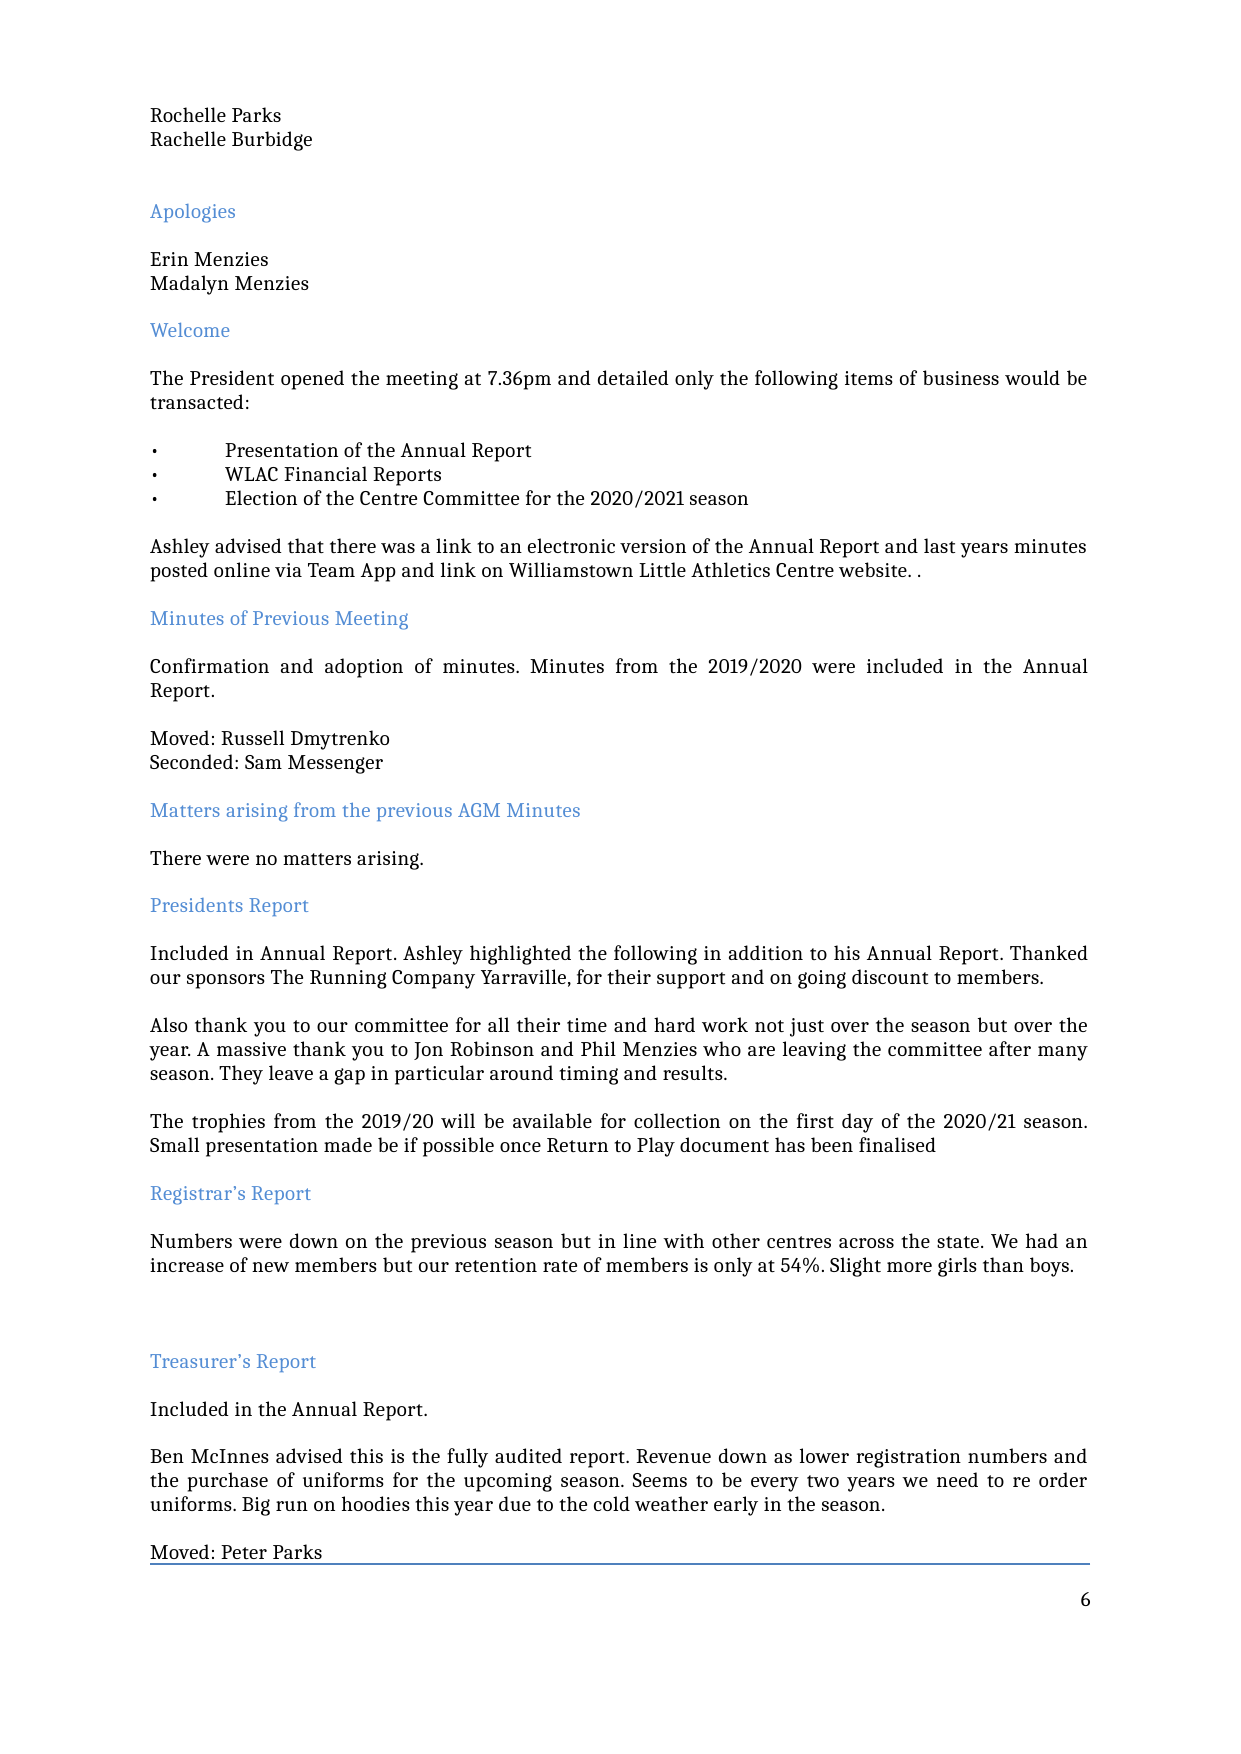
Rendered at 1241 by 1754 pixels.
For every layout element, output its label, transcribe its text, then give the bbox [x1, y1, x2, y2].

title The trophies from the 2019/20 will be available for collection on the first day of the 2020/21 season. Small presentation made be if possible once Return to Play document has been finalised [150, 1110, 1090, 1158]
title Confirmation and adoption of minutes. Minutes from the 2019/2020 were included in the Annual Report. [150, 654, 1090, 702]
title • WLAC Financial Reports [150, 463, 1090, 487]
title Ashley advised that there was a link to an electronic version of the Annual Report and last years minutes posted online via Team App and link on Williamstown Little Athletics Centre website. . [150, 535, 1090, 583]
title Treasurer’s Report [150, 1349, 1090, 1373]
title Seconded: Sam Messenger [150, 750, 1090, 774]
title Included in Annual Report. Ashley highlighted the following in addition to his Annual Report. Thanked our sponsors The Running Company Yarraville, for their support and on going discount to members. [150, 942, 1090, 990]
title Moved: Russell Dmytrenko [150, 726, 1090, 750]
title • Election of the Centre Committee for the 2020/2021 season [150, 487, 1090, 511]
title Matters arising from the previous AGM Minutes [150, 798, 1090, 822]
title Erin Menzies [150, 247, 1090, 271]
title Also thank you to our committee for all their time and hard work not just over the season but over the year. A massive thank you to Jon Robinson and Phil Menzies who are leaving the committee after many season. They leave a gap in particular around timing and results. [150, 1014, 1090, 1086]
title • Presentation of the Annual Report [150, 439, 1090, 463]
title Moved: Peter Parks [150, 1541, 1090, 1563]
title Registrar’s Report [150, 1182, 1090, 1206]
title Presidents Report [150, 894, 1090, 918]
title Rochelle Parks [150, 103, 1090, 127]
title Minutes of Previous Meeting [150, 607, 1090, 631]
title Apologies [150, 199, 1090, 223]
title Included in the Annual Report. [150, 1397, 1090, 1421]
title Ben McInnes advised this is the fully audited report. Revenue down as lower registration numbers and the purchase of uniforms for the upcoming season. Seems to be every two years we need to re order uniforms. Big run on hoodies this year due to the cold weather early in the season. [150, 1445, 1090, 1517]
title The President opened the meeting at 7.36pm and detailed only the following items of business would be transacted: [150, 367, 1090, 415]
title Madalyn Menzies [150, 271, 1090, 295]
title Rachelle Burbidge [150, 127, 1090, 151]
title Numbers were down on the previous season but in line with other centres across the state. We had an increase of new members but our retention rate of members is only at 54%. Slight more girls than boys. [150, 1229, 1090, 1277]
title Welcome [150, 319, 1090, 343]
title There were no matters arising. [150, 846, 1090, 870]
